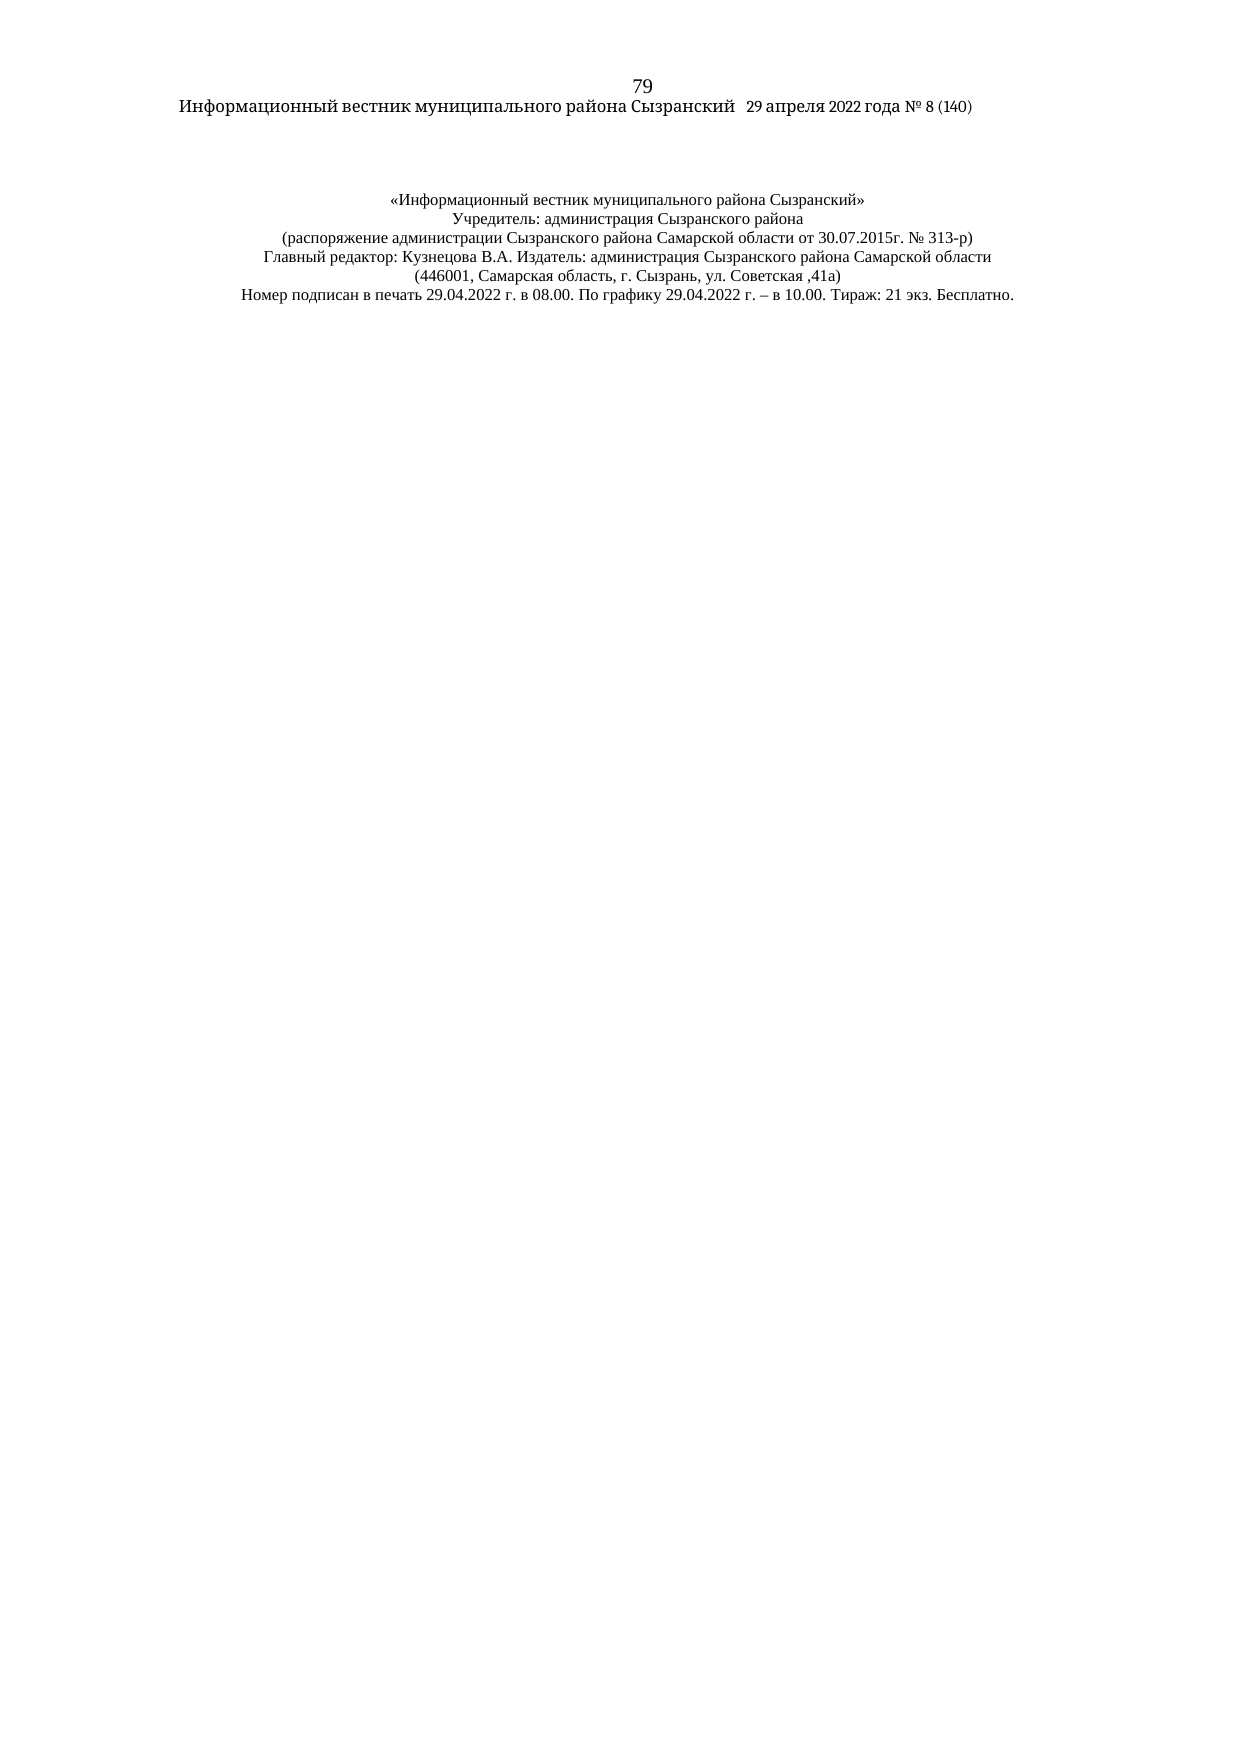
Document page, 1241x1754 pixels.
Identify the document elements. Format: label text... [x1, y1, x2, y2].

text Главный редактор: Кузнецова В.А. Издатель: администрация Сызранского района Самарской области [89, 247, 1167, 266]
text «Информационный вестник муниципального района Сызранский» [89, 189, 1167, 208]
text (распоряжение администрации Сызранского района Самарской области от 30.07.2015г. № 313-р) [89, 228, 1167, 247]
text Учредитель: администрация Сызранского района [89, 208, 1167, 228]
text (446001, Самарская область, г. Сызрань, ул. Советская ,41а) [89, 266, 1167, 285]
text Номер подписан в печать 29.04.2022 г. в 08.00. По графику 29.04.2022 г. – в 10.00. Тираж: 21 экз. Бесплатно. [89, 285, 1167, 304]
